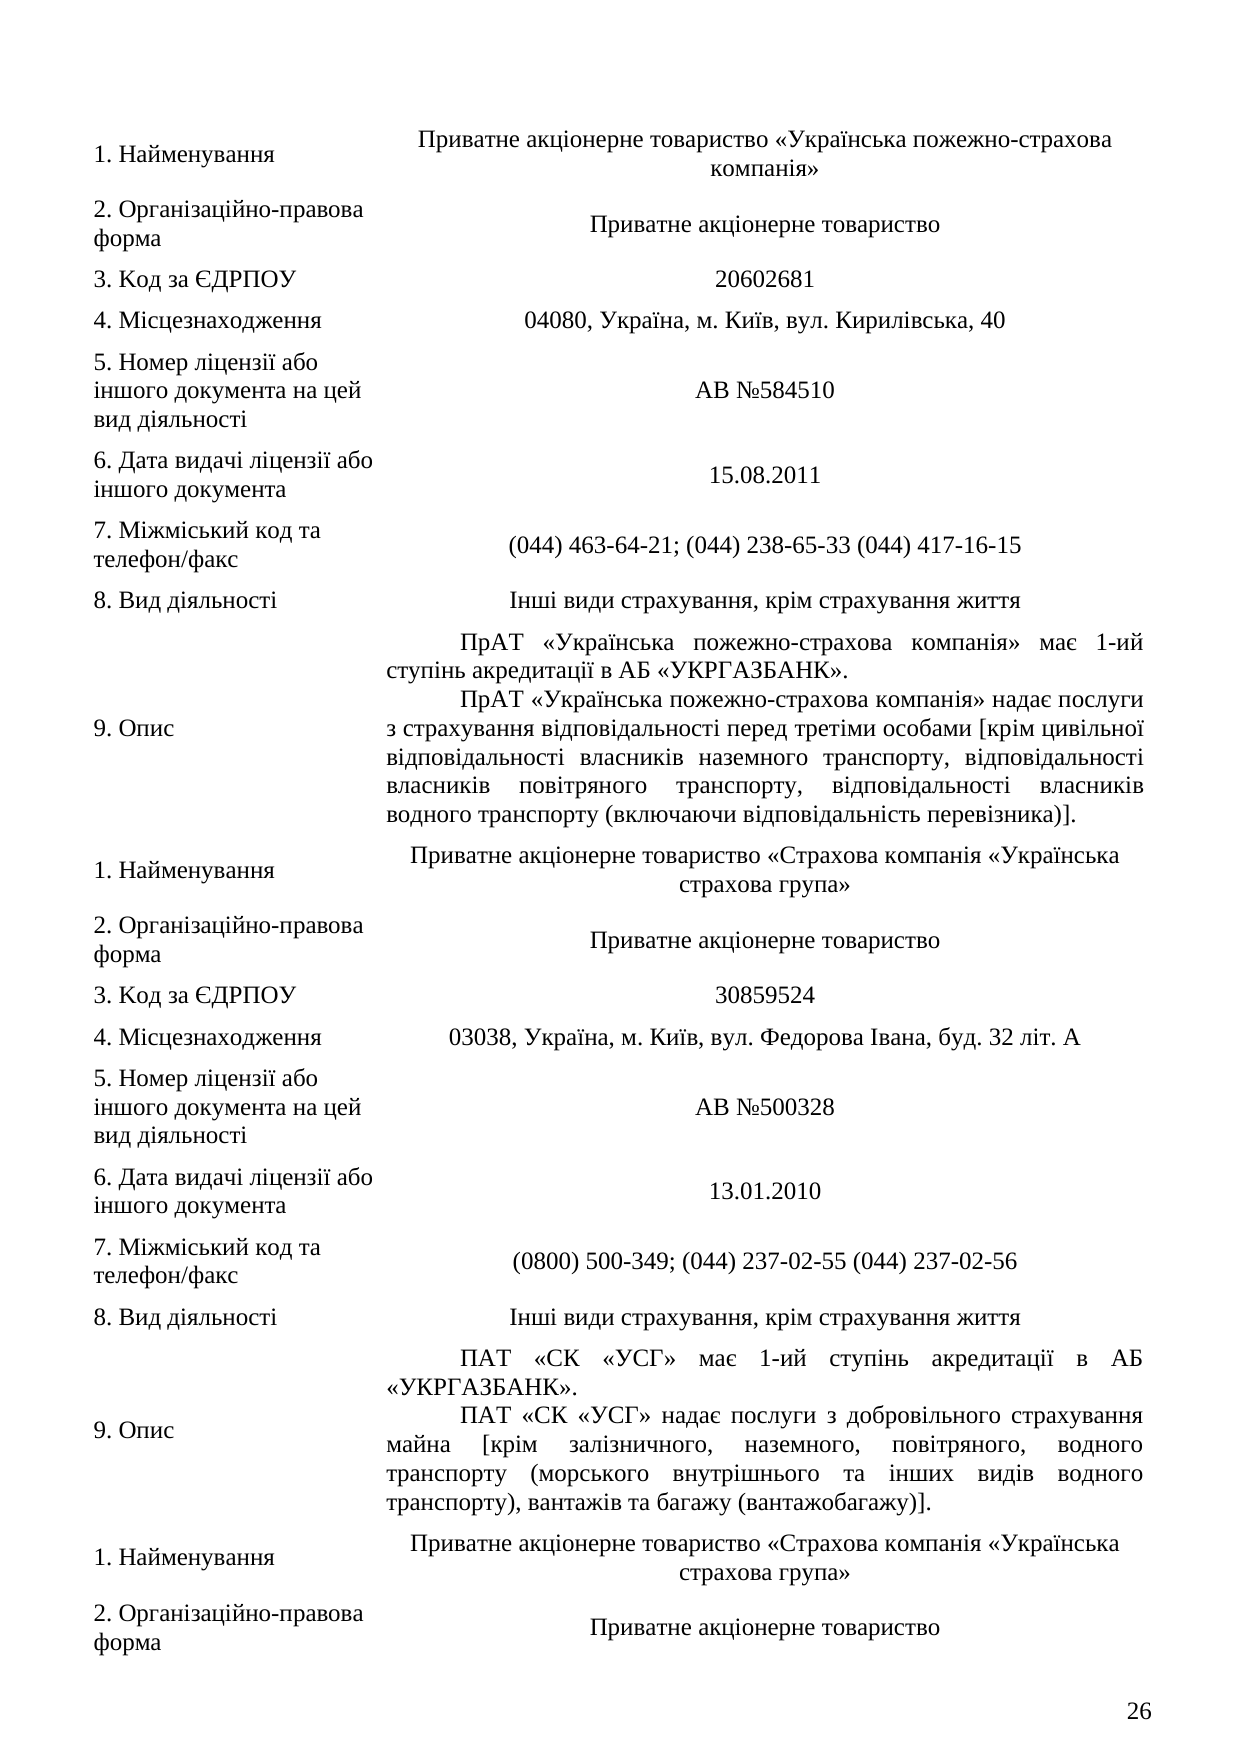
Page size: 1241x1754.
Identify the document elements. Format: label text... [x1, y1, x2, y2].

table_cell 6. Дата видачі ліцензії або іншого документа [87, 439, 380, 509]
table_cell Iншi види страхування, крiм страхування життя [380, 1296, 1150, 1337]
table_cell 7. Міжміський код та телефон/факс [87, 509, 380, 579]
table_cell 2. Організаційно-правова форма [87, 188, 380, 258]
table_cell Приватне акціонерне товариство [380, 1592, 1150, 1662]
table_cell 30859524 [380, 974, 1150, 1016]
table_cell Приватне акціонерне товариство [380, 188, 1150, 258]
table_cell 7. Міжміський код та телефон/факс [87, 1226, 380, 1296]
table_cell 13.01.2010 [380, 1156, 1150, 1226]
table_cell 2. Організаційно-правова форма [87, 904, 380, 974]
table_cell 9. Опис [87, 1337, 380, 1522]
table_cell 04080, Україна, м. Київ, вул. Кирилівська, 40 [380, 299, 1150, 341]
table_cell 8. Вид діяльності [87, 579, 380, 621]
table_cell 5. Номер ліцензії або іншого документа на цей вид діяльності [87, 1057, 380, 1156]
table_cell 4. Місцезнаходження [87, 299, 380, 341]
table_cell 4. Місцезнаходження [87, 1016, 380, 1057]
table_cell Iншi види страхування, крiм страхування життя [380, 579, 1150, 621]
table_cell Приватне акціонерне товариство [380, 904, 1150, 974]
table_cell АВ №500328 [380, 1057, 1150, 1156]
table_cell 2. Організаційно-правова форма [87, 1592, 380, 1662]
table_cell 15.08.2011 [380, 439, 1150, 509]
table_cell 5. Номер ліцензії або іншого документа на цей вид діяльності [87, 341, 380, 439]
table_cell 1. Найменування [87, 834, 380, 904]
table_cell ПАТ «СК «УСГ» має 1-ий ступiнь акредитацiї в АБ «УКРГАЗБАНК». ПАТ «СК «УСГ» надає послуги з добровiльного страхування майна [крiм залiзничного, наземного, повiтряного, водного транспорту (морського внутрiшнього та iнших видiв водного транспорту), вантажiв та багажу (вантажобагажу)]. [380, 1337, 1150, 1522]
table_cell 9. Опис [87, 621, 380, 834]
table_cell 6. Дата видачі ліцензії або іншого документа [87, 1156, 380, 1226]
table_cell АВ №584510 [380, 341, 1150, 439]
table_cell (0800) 500-349; (044) 237-02-55 (044) 237-02-56 [380, 1226, 1150, 1296]
table_cell (044) 463-64-21; (044) 238-65-33 (044) 417-16-15 [380, 509, 1150, 579]
table_cell Приватне акцiонерне товариство «Українська пожежно-страхова компанiя» [380, 118, 1150, 188]
table_cell Приватне акцiонерне товариство «Страхова компанiя «Українська страхова група» [380, 1522, 1150, 1592]
table_cell Приватне акцiонерне товариство «Страхова компанiя «Українська страхова група» [380, 834, 1150, 904]
table_cell ПрАТ «Українська пожежно-страхова компанiя» має 1-ий ступiнь акредитацiї в АБ «УКРГАЗБАНК». ПрАТ «Українська пожежно-страхова компанiя» надає послуги з страхування вiдповiдальностi перед третiми особами [крiм цивiльної вiдповiдальностi власникiв наземного транспорту, вiдповiдальностi власникiв повiтряного транспорту, вiдповiдальностi власникiв водного транспорту (включаючи вiдповiдальнiсть перевiзника)]. [380, 621, 1150, 834]
table_cell 1. Найменування [87, 118, 380, 188]
table_cell 1. Найменування [87, 1522, 380, 1592]
table_cell 20602681 [380, 258, 1150, 299]
table_cell 3. Kод за ЄДРПОУ [87, 258, 380, 299]
table_cell 8. Вид діяльності [87, 1296, 380, 1337]
table_cell 3. Kод за ЄДРПОУ [87, 974, 380, 1016]
table_cell 03038, Україна, м. Київ, вул. Федорова Iвана, буд. 32 лiт. А [380, 1016, 1150, 1057]
